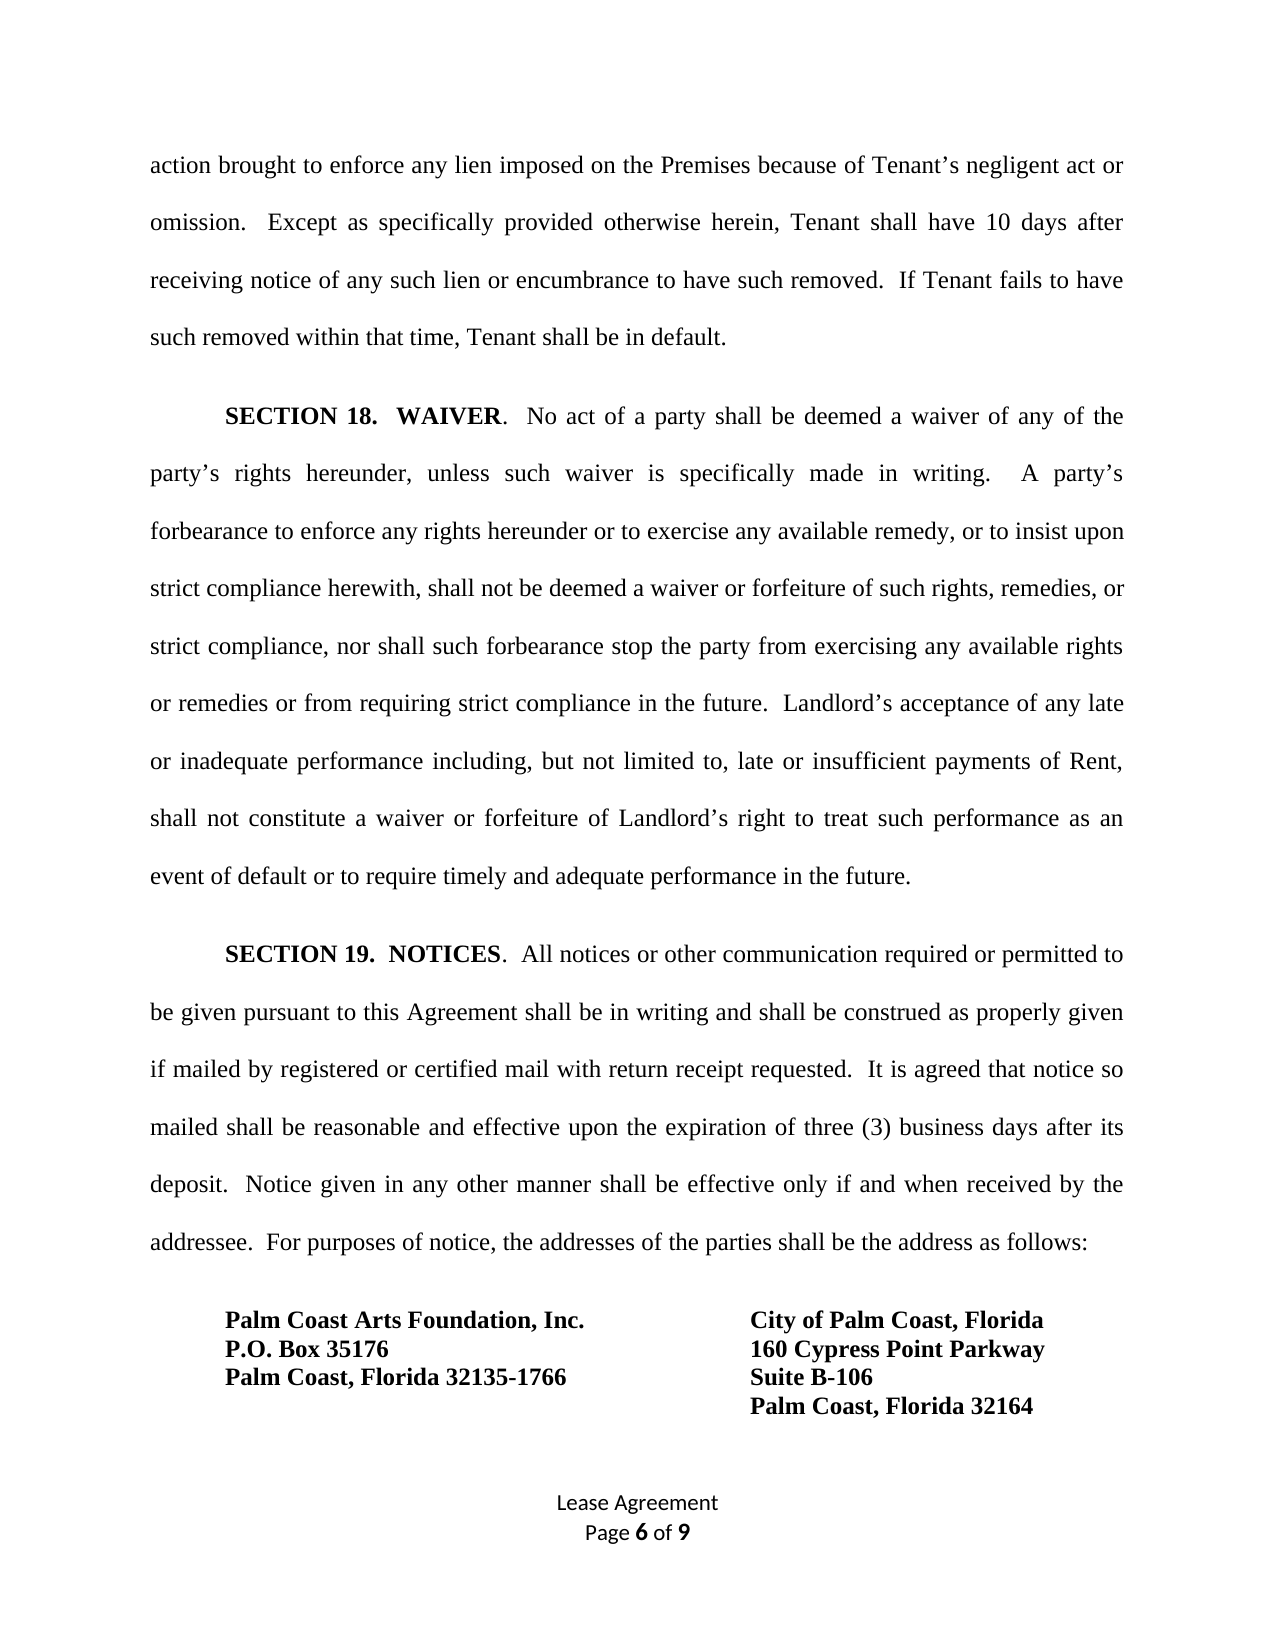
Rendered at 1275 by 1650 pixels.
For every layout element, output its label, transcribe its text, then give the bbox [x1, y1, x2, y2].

text Palm Coast, Florida 32164 [150, 1391, 1125, 1420]
text SECTION 18. WAIVER. No act of a party shall be deemed a waiver of any of the party’s rights hereunder, unless such waiver is specifically made in writing. A party’s forbearance to enforce any rights hereunder or to exercise any available remedy, or to insist upon strict compliance herewith, shall not be deemed a waiver or forfeiture of such rights, remedies, or strict compliance, nor shall such forbearance stop the party from exercising any available rights or remedies or from requiring strict compliance in the future. Landlord’s acceptance of any late or inadequate performance including, but not limited to, late or insufficient payments of Rent, shall not constitute a waiver or forfeiture of Landlord’s right to treat such performance as an event of default or to require timely and adequate performance in the future. [150, 401, 1125, 889]
text Palm Coast Arts Foundation, Inc. City of Palm Coast, Florida [150, 1305, 1125, 1334]
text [150, 150, 1125, 351]
text Palm Coast, Florida 32135-1766 Suite B-106 [150, 1362, 1125, 1391]
text P.O. Box 35176 160 Cypress Point Parkway [150, 1334, 1125, 1362]
text SECTION 19. NOTICES. All notices or other communication required or permitted to be given pursuant to this Agreement shall be in writing and shall be construed as properly given if mailed by registered or certified mail with return receipt requested. It is agreed that notice so mailed shall be reasonable and effective upon the expiration of three (3) business days after its deposit. Notice given in any other manner shall be effective only if and when received by the addressee. For purposes of notice, the addresses of the parties shall be the address as follows: [150, 939, 1125, 1255]
